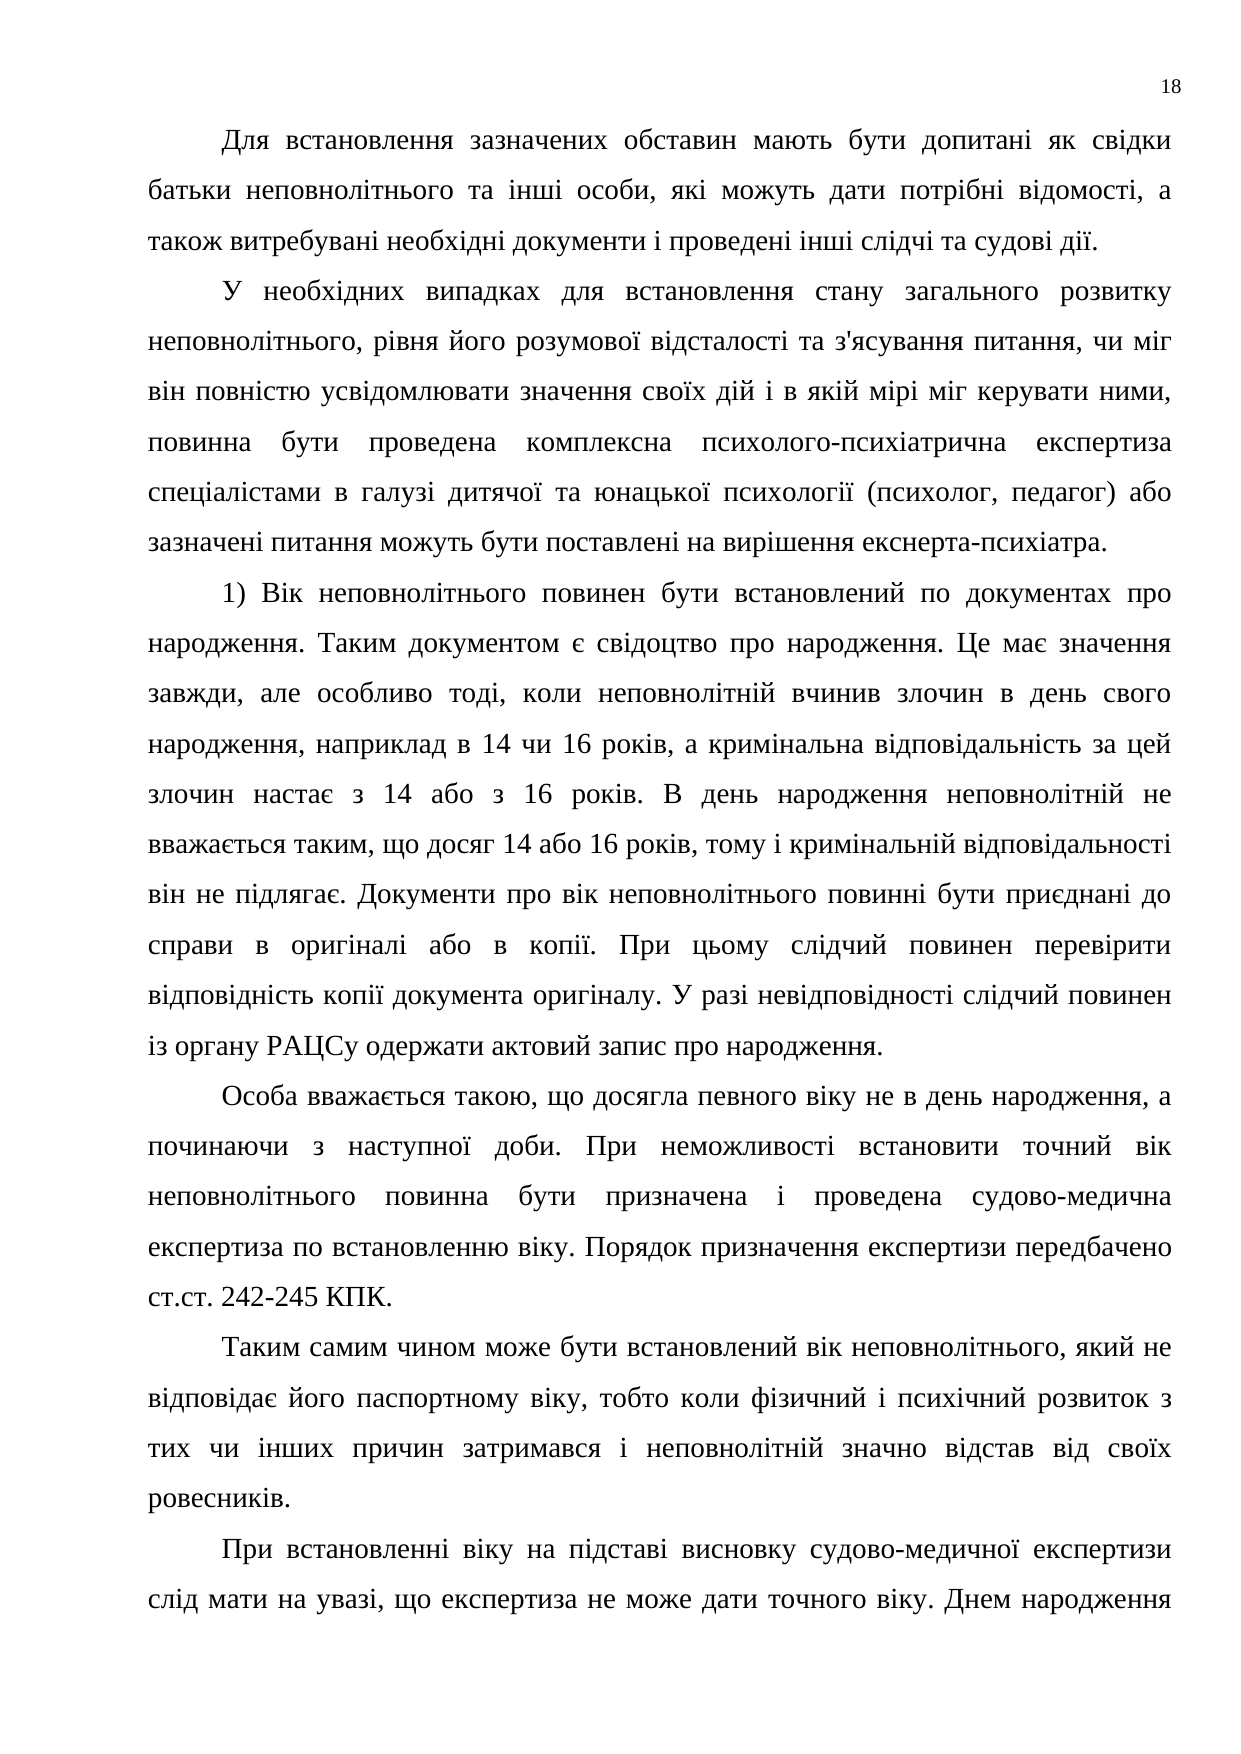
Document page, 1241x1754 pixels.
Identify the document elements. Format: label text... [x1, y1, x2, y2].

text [148, 1531, 1173, 1614]
text 1) Вік неповнолітнього повинен бути встановлений по документах про народження. Таким документом є свідоцтво про народження. Це має значення завжди, але особливо тоді, коли неповнолітній вчинив злочин в день свого народження, наприклад в 14 чи 16 років, а кримінальна відповідальність за цей злочин настає з 14 або з 16 років. В день народження неповнолітній не вважається таким, що досяг 14 або 16 років, тому і кримінальній відповідальності він не підлягає. Документи про вік неповнолітнього повинні бути приєднані до справи в оригіналі або в копії. При цьому слідчий повинен перевірити відповідність копії документа оригіналу. У разі невідповідності слідчий повинен із органу РАЦСу одержати актовий запис про народження. [148, 575, 1173, 1061]
text Особа вважається такою, що досягла певного віку не в день народження, а починаючи з наступної доби. При неможливості встановити точний вік неповнолітнього повинна бути призначена і проведена судово-медична експертиза по встановленню віку. Порядок призначення експертизи передбачено ст.ст. 242-245 КПК. [148, 1078, 1173, 1313]
text Для встановлення зазначених обставин мають бути допитані як свідки батьки неповнолітнього та інші особи, які можуть дати потрібні відомості, а також витребувані необхідні документи і проведені інші слідчі та судові дії. [148, 122, 1173, 256]
text Таким самим чином може бути встановлений вік неповнолітнього, який не відповідає його паспортному віку, тобто коли фізичний і психічний розвиток з тих чи інших причин затримався і неповнолітній значно відстав від своїх ровесників. [148, 1329, 1173, 1514]
text У необхідних випадках для встановлення стану загального розвитку неповнолітнього, рівня його розумової відсталості та з'ясування питання, чи міг він повністю усвідомлювати значення своїх дій і в якій мірі міг керувати ними, повинна бути проведена комплексна психолого-психіатрична експертиза спеціалістами в галузі дитячої та юнацької психології (психолог, педагог) або зазначені питання можуть бути поставлені на вирішення екснерта-психіатра. [148, 273, 1173, 558]
